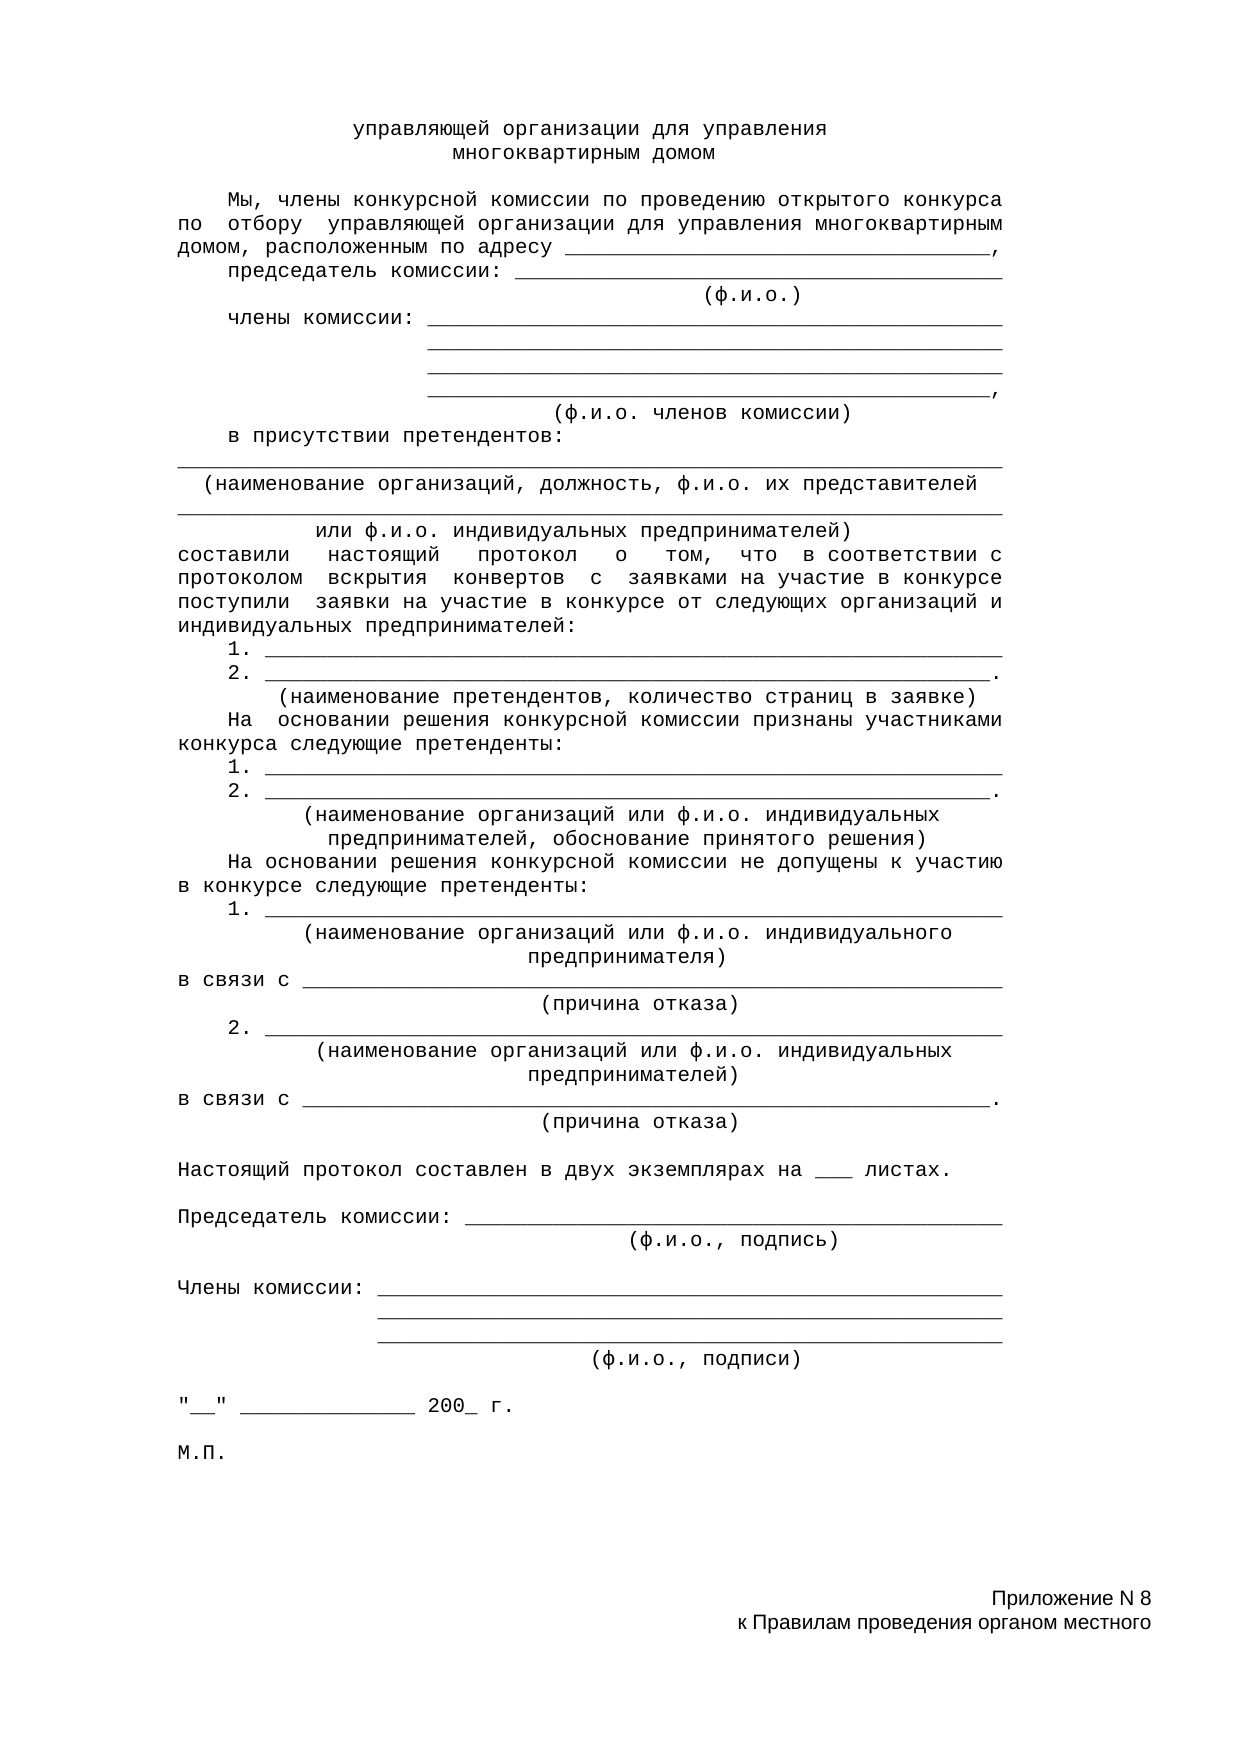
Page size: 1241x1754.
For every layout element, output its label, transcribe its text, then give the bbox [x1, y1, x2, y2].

text 2. __________________________________________________________. [177, 662, 1152, 686]
text ______________________________________________ [177, 354, 1152, 378]
text (причина отказа) [177, 993, 1152, 1017]
text __________________________________________________ [177, 1300, 1152, 1324]
text составили настоящий протокол о том, что в соответствии с [177, 544, 1152, 567]
text Члены комиссии: __________________________________________________ [177, 1277, 1152, 1300]
text На основании решения конкурсной комиссии не допущены к участию [177, 851, 1152, 875]
text члены комиссии: ______________________________________________ [177, 307, 1152, 331]
text председатель комиссии: _______________________________________ [177, 260, 1152, 284]
text 2. __________________________________________________________. [177, 780, 1152, 804]
text Настоящий протокол составлен в двух экземплярах на ___ листах. [177, 1158, 1152, 1182]
text 1. ___________________________________________________________ [177, 757, 1152, 780]
text 1. ___________________________________________________________ [177, 638, 1152, 662]
text __________________________________________________ [177, 1324, 1152, 1348]
text (ф.и.о.) [177, 284, 1152, 307]
text На основании решения конкурсной комиссии признаны участниками [177, 709, 1152, 733]
text управляющей организации для управления [177, 118, 1152, 142]
text (ф.и.о., подпись) [177, 1229, 1152, 1253]
text в конкурсе следующие претенденты: [177, 875, 1152, 898]
text к Правилам проведения органом местного [177, 1610, 1152, 1634]
text в связи с _______________________________________________________. [177, 1088, 1152, 1111]
text конкурса следующие претенденты: [177, 733, 1152, 757]
text _____________________________________________, [177, 378, 1152, 402]
text "__" ______________ 200_ г. [177, 1395, 1152, 1419]
text (наименование претендентов, количество страниц в заявке) [177, 686, 1152, 709]
text Приложение N 8 [177, 1586, 1152, 1610]
text по отбору управляющей организации для управления многоквартирным [177, 213, 1152, 236]
text в связи с ________________________________________________________ [177, 969, 1152, 993]
text предпринимателей) [177, 1064, 1152, 1088]
text индивидуальных предпринимателей: [177, 615, 1152, 638]
text в присутствии претендентов: [177, 426, 1152, 449]
text многоквартирным домом [177, 142, 1152, 165]
text предпринимателей, обоснование принятого решения) [177, 827, 1152, 851]
text (наименование организаций, должность, ф.и.о. их представителей [177, 473, 1152, 496]
text (причина отказа) [177, 1111, 1152, 1135]
text домом, расположенным по адресу __________________________________, [177, 236, 1152, 260]
text 1. ___________________________________________________________ [177, 898, 1152, 922]
text (наименование организаций или ф.и.о. индивидуального [177, 922, 1152, 946]
text 2. ___________________________________________________________ [177, 1017, 1152, 1040]
text (ф.и.о., подписи) [177, 1348, 1152, 1371]
text Председатель комиссии: ___________________________________________ [177, 1206, 1152, 1229]
text Мы, члены конкурсной комиссии по проведению открытого конкурса [177, 189, 1152, 213]
text предпринимателя) [177, 946, 1152, 969]
text (наименование организаций или ф.и.о. индивидуальных [177, 1040, 1152, 1064]
text __________________________________________________________________ [177, 449, 1152, 473]
text протоколом вскрытия конвертов с заявками на участие в конкурсе [177, 567, 1152, 591]
text ______________________________________________ [177, 331, 1152, 354]
text (ф.и.о. членов комиссии) [177, 402, 1152, 426]
text М.П. [177, 1442, 1152, 1466]
text (наименование организаций или ф.и.о. индивидуальных [177, 804, 1152, 827]
text или ф.и.о. индивидуальных предпринимателей) [177, 520, 1152, 544]
text поступили заявки на участие в конкурсе от следующих организаций и [177, 591, 1152, 615]
text __________________________________________________________________ [177, 496, 1152, 520]
